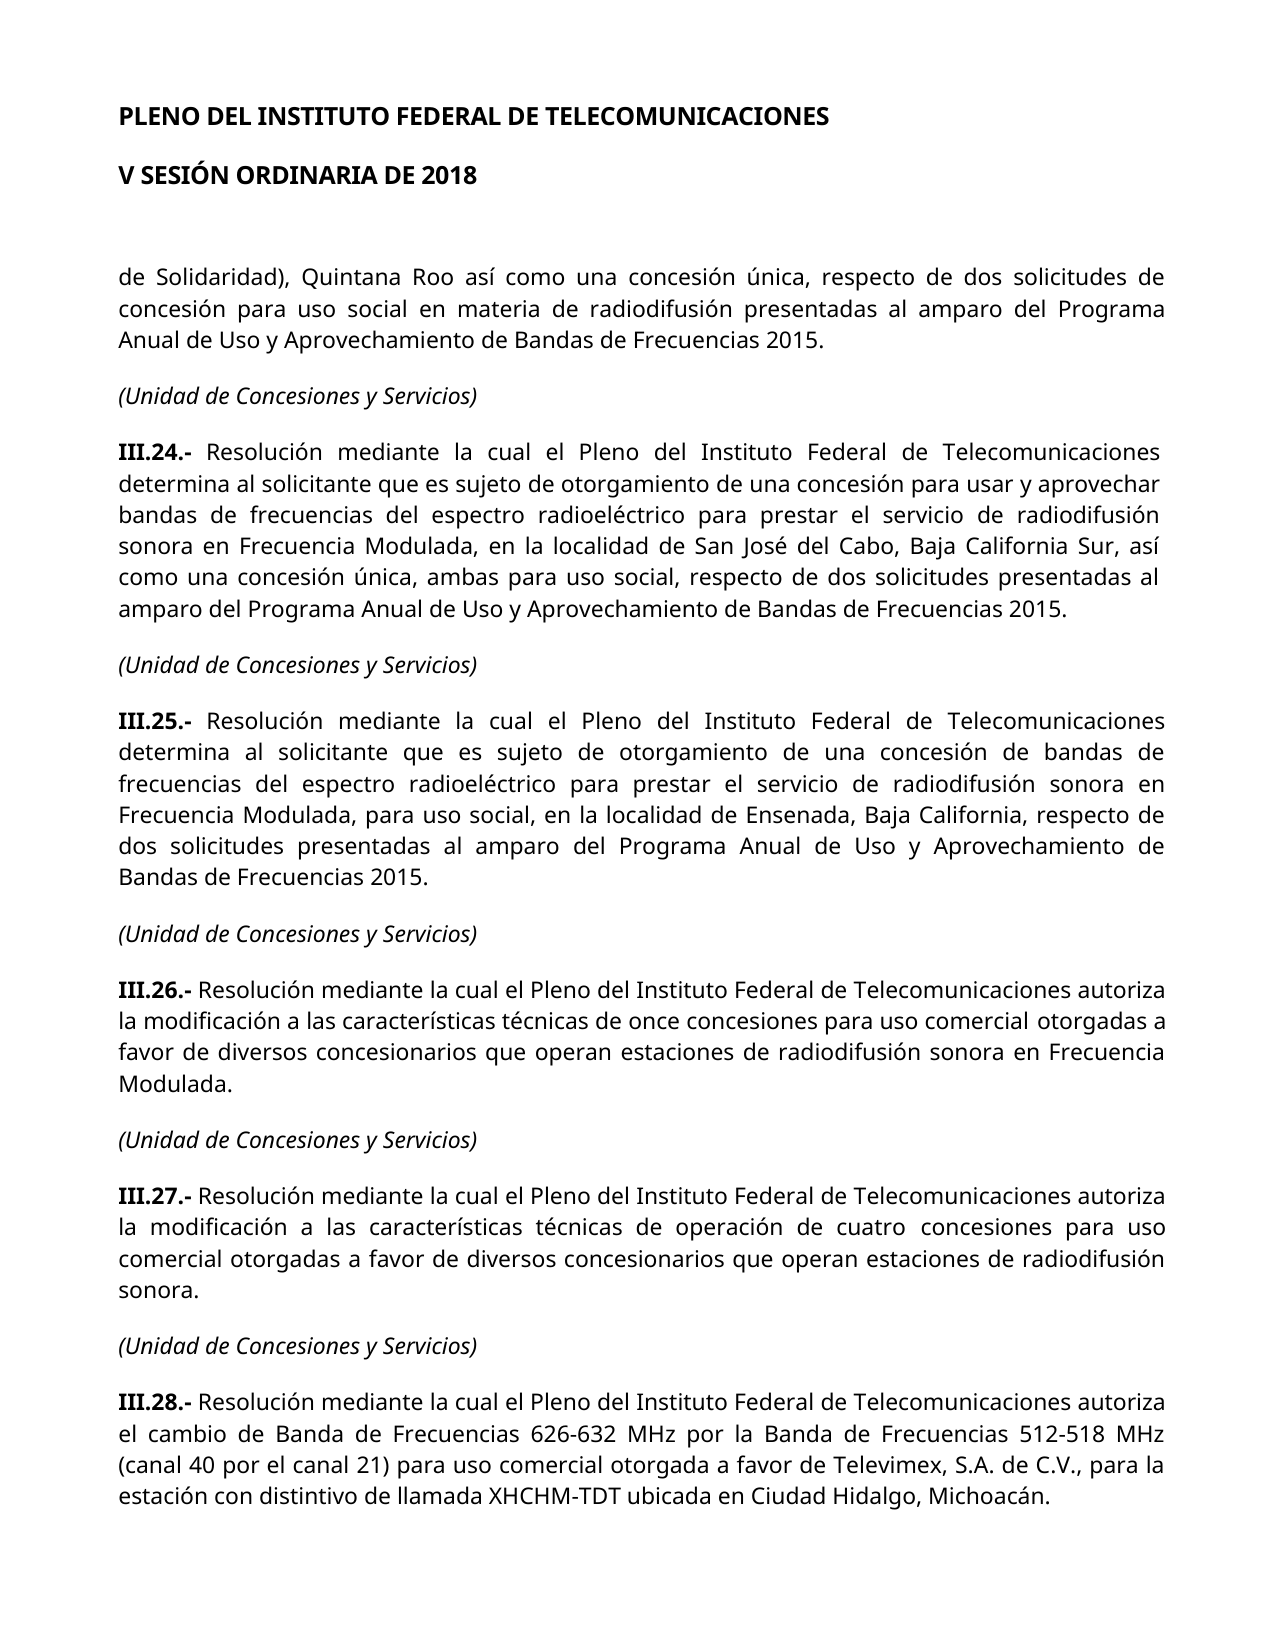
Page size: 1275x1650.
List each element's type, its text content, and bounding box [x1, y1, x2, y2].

text (Unidad de Concesiones y Servicios) [118, 1330, 1161, 1361]
text III.26.- Resolución mediante la cual el Pleno del Instituto Federal de Telecomunicaciones autoriza la modificación a las características técnicas de once concesiones para uso comercial otorgadas a favor de diversos concesionarios que operan estaciones de radiodifusión sonora en Frecuencia Modulada. [118, 974, 1166, 1099]
text III.28.- Resolución mediante la cual el Pleno del Instituto Federal de Telecomunicaciones autoriza el cambio de Banda de Frecuencias 626-632 MHz por la Banda de Frecuencias 512-518 MHz (canal 40 por el canal 21) para uso comercial otorgada a favor de Televimex, S.A. de C.V., para la estación con distintivo de llamada XHCHM-TDT ubicada en Ciudad Hidalgo, Michoacán. [118, 1386, 1166, 1511]
text (Unidad de Concesiones y Servicios) [118, 649, 1161, 680]
text III.27.- Resolución mediante la cual el Pleno del Instituto Federal de Telecomunicaciones autoriza la modificación a las características técnicas de operación de cuatro concesiones para uso comercial otorgadas a favor de diversos concesionarios que operan estaciones de radiodifusión sonora. [118, 1180, 1166, 1305]
text (Unidad de Concesiones y Servicios) [118, 380, 1161, 411]
text (Unidad de Concesiones y Servicios) [118, 917, 1161, 949]
text de Solidaridad), Quintana Roo así como una concesión única, respecto de dos solicitudes de concesión para uso social en materia de radiodifusión presentadas al amparo del Programa Anual de Uso y Aprovechamiento de Bandas de Frecuencias 2015. [118, 261, 1166, 355]
text (Unidad de Concesiones y Servicios) [118, 1124, 1161, 1155]
text III.24.- Resolución mediante la cual el Pleno del Instituto Federal de Telecomunicaciones determina al solicitante que es sujeto de otorgamiento de una concesión para usar y aprovechar bandas de frecuencias del espectro radioeléctrico para prestar el servicio de radiodifusión sonora en Frecuencia Modulada, en la localidad de San José del Cabo, Baja California Sur, así como una concesión única, ambas para uso social, respecto de dos solicitudes presentadas al amparo del Programa Anual de Uso y Aprovechamiento de Bandas de Frecuencias 2015. [118, 436, 1161, 624]
text III.25.- Resolución mediante la cual el Pleno del Instituto Federal de Telecomunicaciones determina al solicitante que es sujeto de otorgamiento de una concesión de bandas de frecuencias del espectro radioeléctrico para prestar el servicio de radiodifusión sonora en Frecuencia Modulada, para uso social, en la localidad de Ensenada, Baja California, respecto de dos solicitudes presentadas al amparo del Programa Anual de Uso y Aprovechamiento de Bandas de Frecuencias 2015. [118, 705, 1166, 892]
